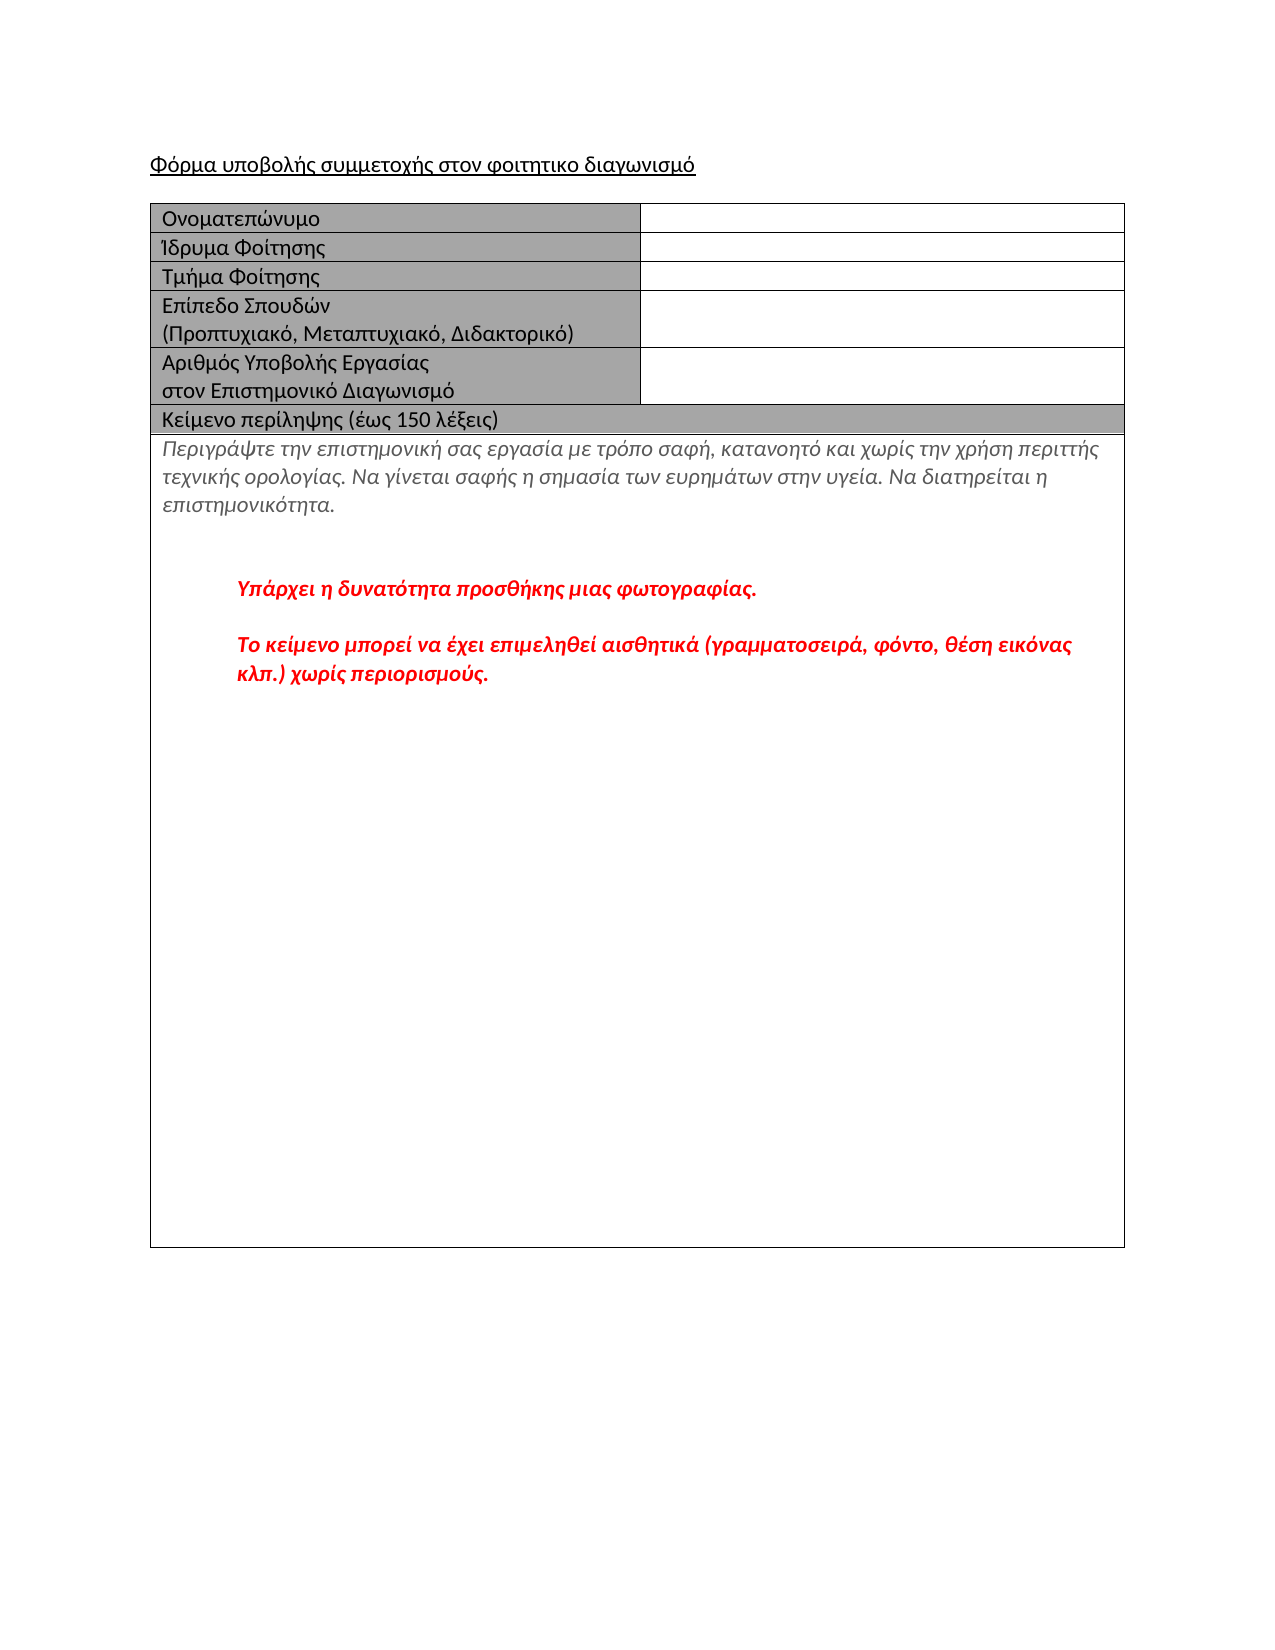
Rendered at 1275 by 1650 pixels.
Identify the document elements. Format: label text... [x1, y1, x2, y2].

table_header Ονοματεπώνυμο [151, 204, 640, 232]
table_cell [641, 291, 1124, 347]
table_cell Αριθμός Υποβολής Εργασίας στον Επιστημονικό Διαγωνισμό [151, 348, 640, 404]
text Φόρμα υποβολής συμμετοχής στον φοιτητικο διαγωνισμό [150, 150, 1125, 178]
table_cell Περιγράψτε την επιστημονική σας εργασία με τρόπο σαφή, κατανοητό και χωρίς την χρήση περιττής τεχνικής ορολογίας. Να γίνεται σαφής η σημασία των ευρημάτων στην υγεία. Να διατηρείται η επιστημονικότητα. Υπάρχει η δυνατότητα προσθήκης μιας φωτογραφίας. Το κείμενο μπορεί να έχει επιμεληθεί αισθητικά (γραμματοσειρά, φόντο, θέση εικόνας κλπ.) χωρίς περιορισμούς. [151, 435, 1124, 1247]
table_cell [641, 233, 1124, 261]
table_cell Επίπεδο Σπουδών (Προπτυχιακό, Μεταπτυχιακό, Διδακτορικό) [151, 291, 640, 347]
table_cell Κείμενο περίληψης (έως 150 λέξεις) [151, 405, 1124, 433]
table_cell [641, 348, 1124, 404]
table_cell Τμήμα Φοίτησης [151, 262, 640, 290]
table_cell [641, 262, 1124, 290]
table_header [641, 204, 1124, 232]
table_cell Ίδρυμα Φοίτησης [151, 233, 640, 261]
